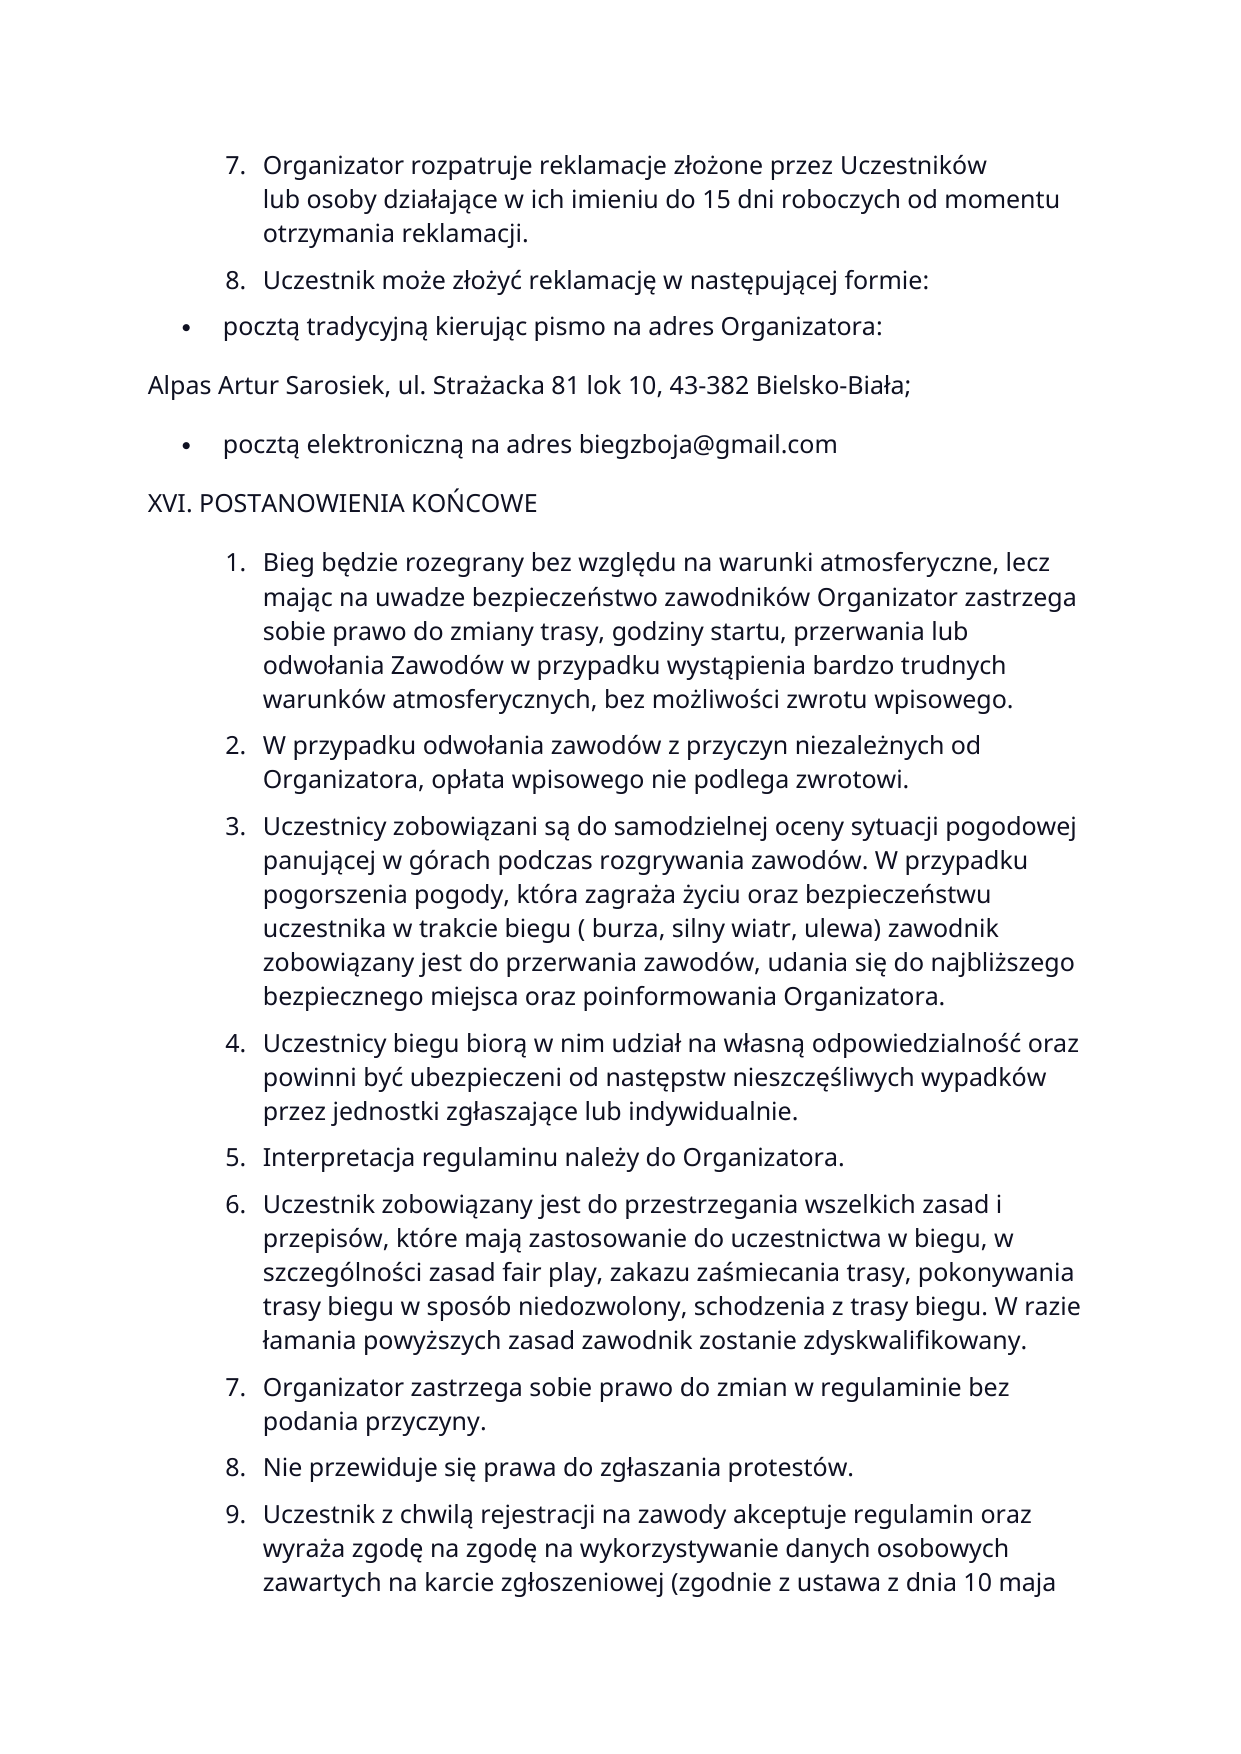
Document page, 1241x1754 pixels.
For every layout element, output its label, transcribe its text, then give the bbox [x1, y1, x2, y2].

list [225, 1497, 1093, 1599]
list Uczestnicy zobowiązani są do samodzielnej oceny sytuacji pogodowej panującej w górach podczas rozgrywania zawodów. W przypadku pogorszenia pogody, która zagraża życiu oraz bezpieczeństwu uczestnika w trakcie biegu ( burza, silny wiatr, ulewa) zawodnik zobowiązany jest do przerwania zawodów, udania się do najbliższego bezpiecznego miejsca oraz poinformowania Organizatora. [225, 808, 1093, 1013]
list Uczestnik zobowiązany jest do przestrzegania wszelkich zasad i przepisów, które mają zastosowanie do uczestnictwa w biegu, w szczególności zasad fair play, zakazu zaśmiecania trasy, pokonywania trasy biegu w sposób niedozwolony, schodzenia z trasy biegu. W razie łamania powyższych zasad zawodnik zostanie zdyskwalifikowany. [225, 1187, 1093, 1357]
list Uczestnicy biegu biorą w nim udział na własną odpowiedzialność oraz powinni być ubezpieczeni od następstw nieszczęśliwych wypadków przez jednostki zgłaszające lub indywidualnie. [225, 1025, 1093, 1128]
list pocztą elektroniczną na adres biegzboja@gmail.com [183, 427, 1093, 461]
list Interpretacja regulaminu należy do Organizatora. [225, 1140, 1093, 1174]
list Nie przewiduje się prawa do zgłaszania protestów. [225, 1450, 1093, 1484]
list Uczestnik może złożyć reklamację w następującej formie: [225, 262, 1093, 296]
list W przypadku odwołania zawodów z przyczyn niezależnych od Organizatora, opłata wpisowego nie podlega zwrotowi. [225, 728, 1093, 796]
list pocztą tradycyjną kierując pismo na adres Organizatora: [183, 309, 1093, 343]
text XVI. POSTANOWIENIA KOŃCOWE [148, 486, 1093, 520]
list Bieg będzie rozegrany bez względu na warunki atmosferyczne, lecz mając na uwadze bezpieczeństwo zawodników Organizator zastrzega sobie prawo do zmiany trasy, godziny startu, przerwania lub odwołania Zawodów w przypadku wystąpienia bardzo trudnych warunków atmosferycznych, bez możliwości zwrotu wpisowego. [225, 545, 1093, 715]
list Organizator zastrzega sobie prawo do zmian w regulaminie bez podania przyczyny. [225, 1369, 1093, 1438]
text Alpas Artur Sarosiek, ul. Strażacka 81 lok 10, 43-382 Bielsko-Biała; [148, 368, 1093, 402]
list Organizator rozpatruje reklamacje złożone przez Uczestników lub osoby działające w ich imieniu do 15 dni roboczych od momentu otrzymania reklamacji. [225, 148, 1093, 250]
